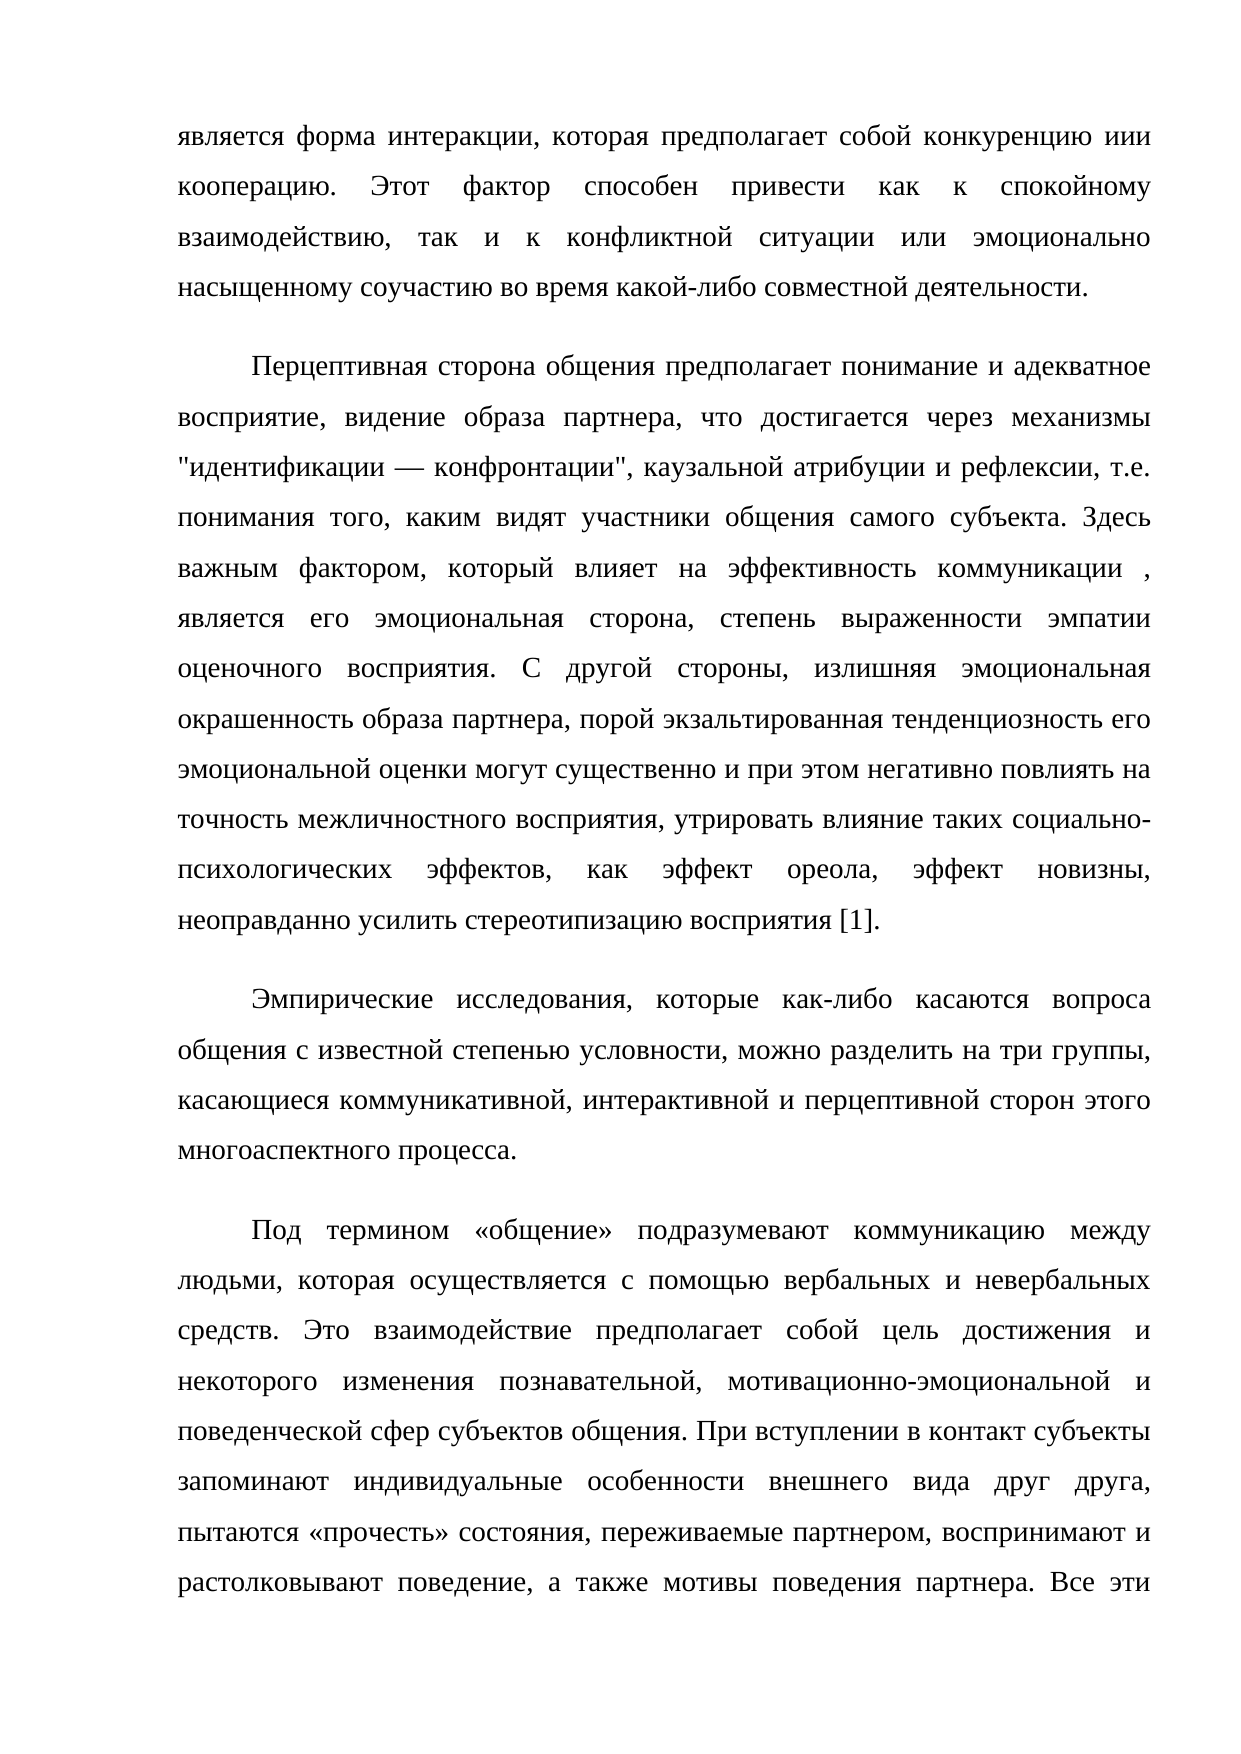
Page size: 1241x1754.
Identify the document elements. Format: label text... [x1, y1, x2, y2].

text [177, 1212, 1152, 1598]
text Эмпирические исследования, которые как-либо касаются вопроса общения с известной степенью условности, можно разделить на три группы, касающиеся коммуникативной, интерактивной и перцептивной сторон этого многоаспектного процесса. [177, 981, 1152, 1166]
text Перцептивная сторона общения предполагает понимание и адекватное восприятие, видение образа партнера, что достигается через механизмы "идентификации — конфронтации", каузальной атрибуции и рефлексии, т.е. понимания того, каким видят участники общения самого субъекта. Здесь важным фактором, который влияет на эффективность коммуникации , является его эмоциональная сторона, степень выраженности эмпатии оценочного восприятия. С другой стороны, излишняя эмоциональная окрашенность образа партнера, порой экзальтированная тенденциозность его эмоциональной оценки могут существенно и при этом негативно повлиять на точность межличностного восприятия, утрировать влияние таких социально-психологических эффектов, как эффект ореола, эффект новизны, неоправданно усилить стереотипизацию восприятия [1]. [177, 348, 1152, 936]
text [177, 118, 1152, 303]
